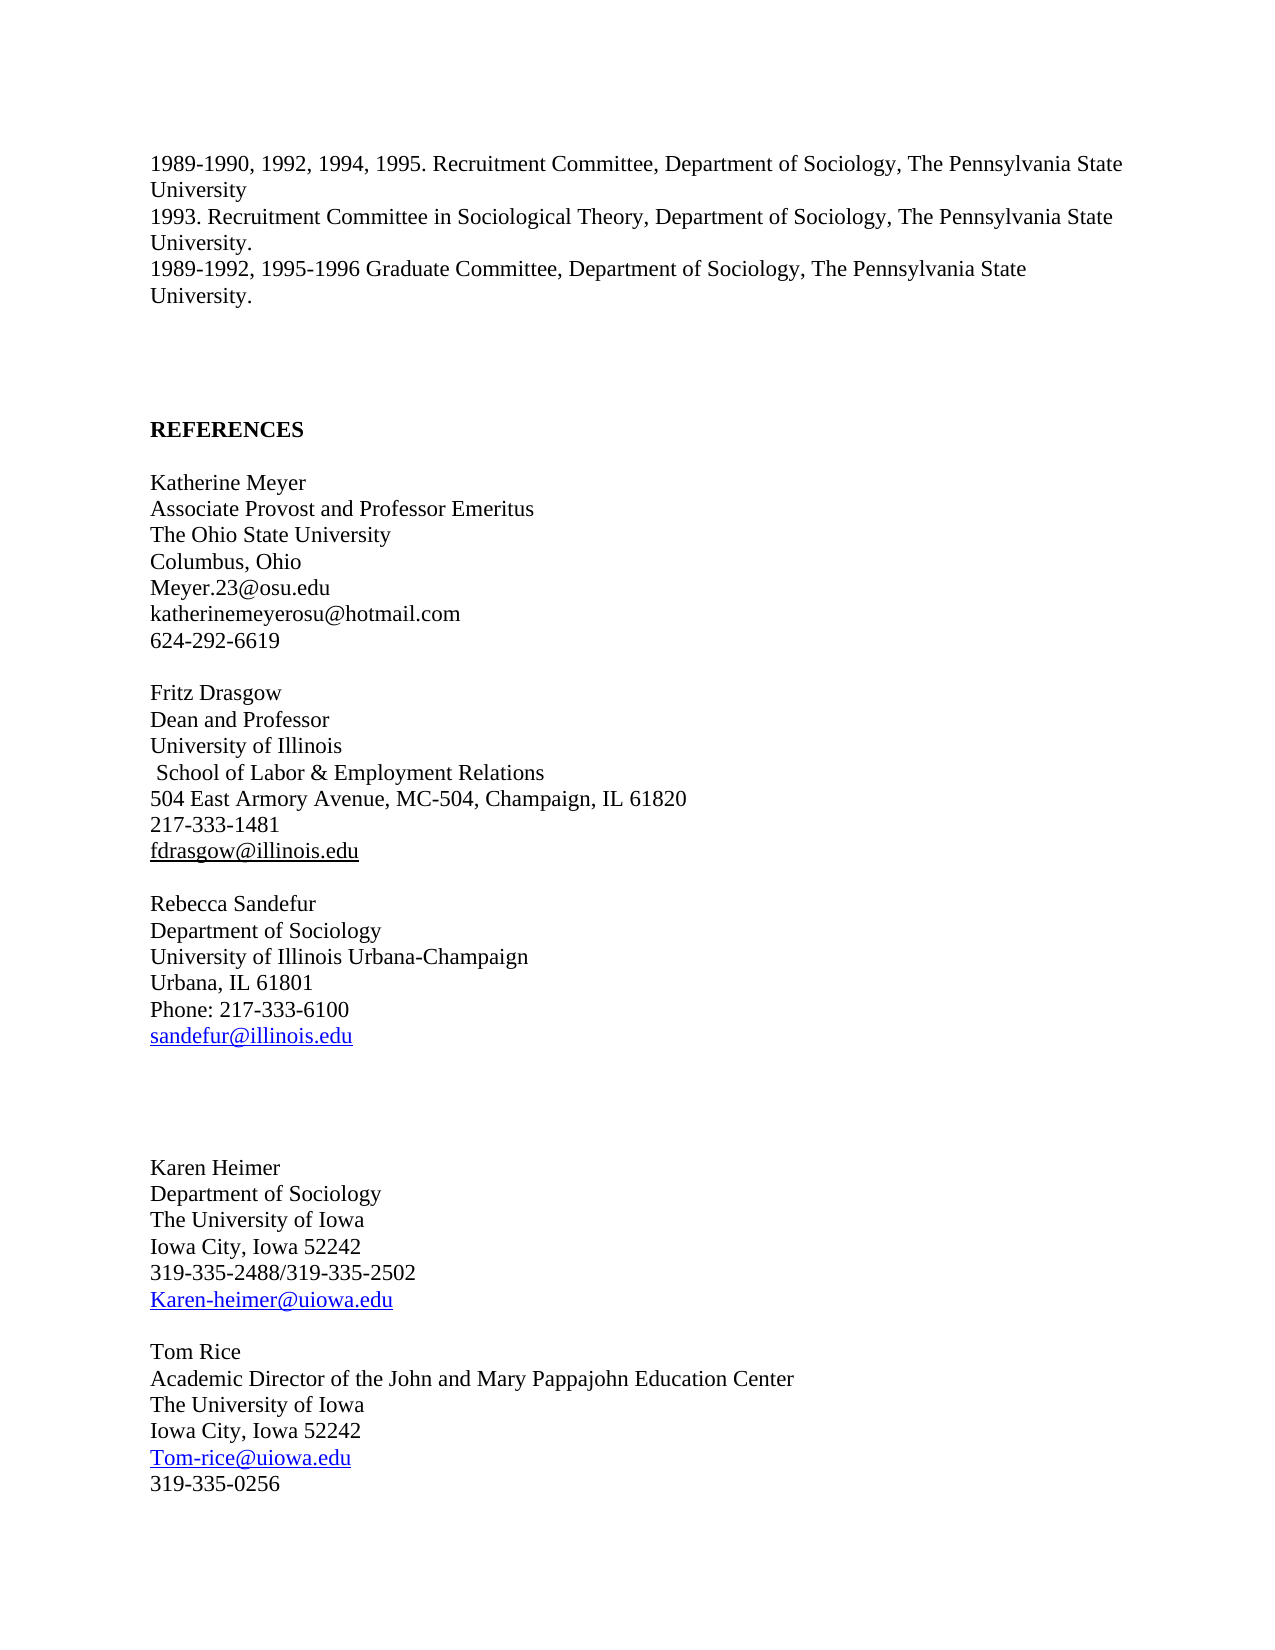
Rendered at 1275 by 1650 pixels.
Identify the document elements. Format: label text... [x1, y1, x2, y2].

text Tom Rice [150, 1338, 1125, 1365]
text The Ohio State University [150, 521, 1125, 548]
text Katherine Meyer [150, 469, 1125, 495]
text Rebecca Sandefur [150, 890, 1125, 917]
text Dean and Professor [150, 706, 1125, 732]
text 1993. Recruitment Committee in Sociological Theory, Department of Sociology, The . [150, 203, 1125, 255]
text University of Illinois [150, 732, 1125, 758]
text Associate Provost and Professor Emeritus [150, 495, 1125, 521]
text 1989-1990, 1992, 1994, 1995. Recruitment Committee, Department of Sociology, The Pennsylvania State University [150, 150, 1125, 203]
text Phone: 217-333-6100 [150, 996, 1125, 1022]
text Karen Heimer [150, 1154, 1125, 1180]
text katherinemeyerosu@hotmail.com [150, 600, 1125, 627]
text Tom-rice@uiowa.edu [150, 1444, 1125, 1470]
text REFERENCES [150, 416, 1125, 442]
text 319-335-0256 [150, 1470, 1125, 1496]
text 624-292-6619 [150, 627, 1125, 653]
text Academic Director of the John and Mary Pappajohn Education Center [150, 1365, 1125, 1391]
text Urbana, IL 61801 [150, 969, 1125, 996]
text sandefur@illinois.edu [150, 1022, 1125, 1048]
text Fritz Drasgow [150, 679, 1125, 706]
text 1989-1992, 1995-1996 Graduate Committee, Department of Sociology, The Pennsylvania State University. [150, 255, 1125, 308]
text The University of Iowa [150, 1391, 1125, 1417]
text fdrasgow@illinois.edu [150, 838, 1125, 864]
text Department of Sociology [150, 917, 1125, 943]
text School of Labor & Employment Relations 504 East Armory Avenue, MC-504, Champaign, IL 61820 217-333-1481 [150, 758, 1125, 838]
text Department of Sociology [150, 1180, 1125, 1207]
text Iowa City, Iowa 52242 [150, 1233, 1125, 1259]
text University of Illinois Urbana-Champaign [150, 943, 1125, 969]
text 319-335-2488/319-335-2502 [150, 1259, 1125, 1286]
text Columbus, Ohio [150, 548, 1125, 574]
text Iowa City, Iowa 52242 [150, 1417, 1125, 1444]
text The University of Iowa [150, 1207, 1125, 1233]
text Karen-heimer@uiowa.edu [150, 1286, 1125, 1312]
text Meyer.23@osu.edu [150, 574, 1125, 600]
